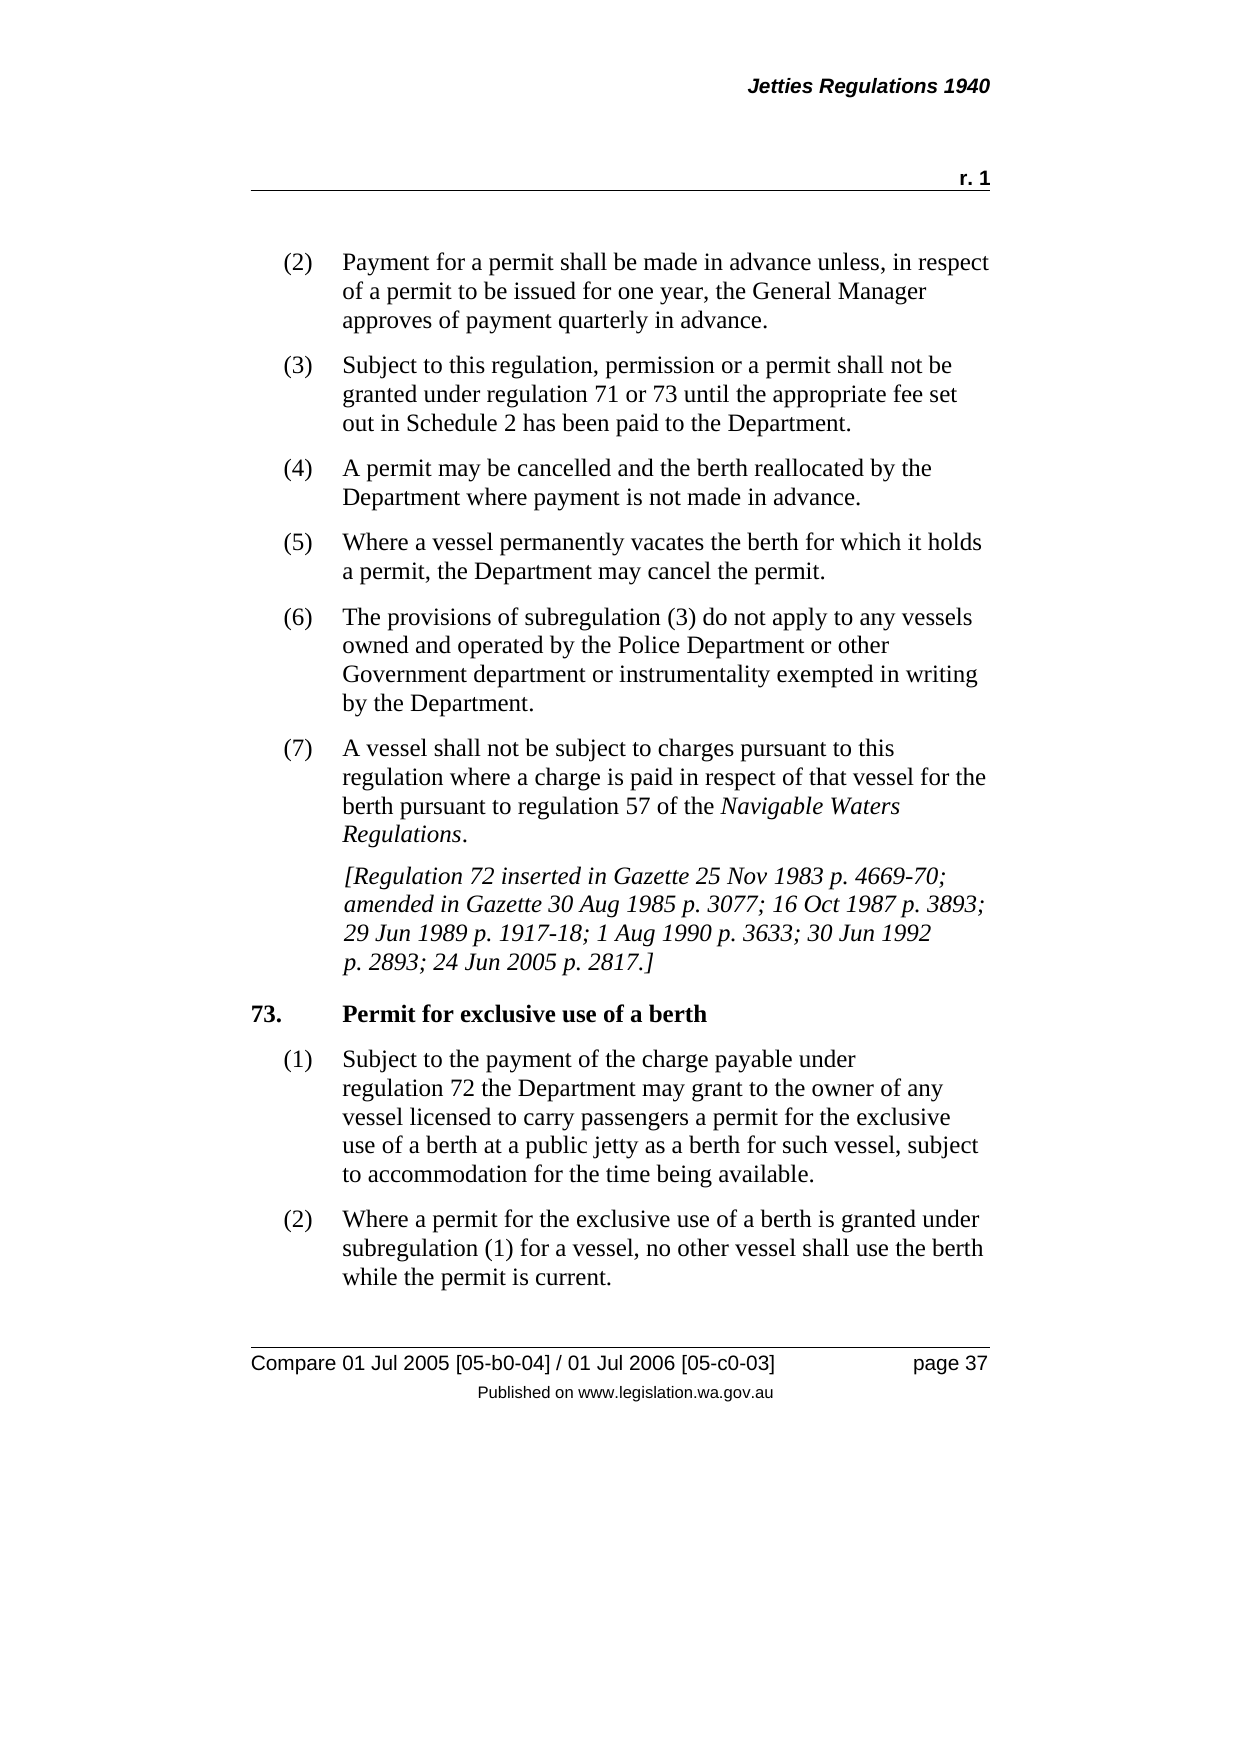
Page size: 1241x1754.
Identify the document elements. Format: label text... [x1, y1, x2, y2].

subtitle 73. Permit for exclusive use of a berth [251, 999, 990, 1027]
text (2) Payment for a permit shall be made in advance unless, in respect of a permit to be issued for one year, the General Manager approves of payment quarterly in advance. [251, 247, 990, 334]
text (4) A permit may be cancelled and the berth reallocated by the Department where payment is not made in advance. [251, 453, 990, 511]
text (6) The provisions of subregulation (3) do not apply to any vessels owned and operated by the Police Department or other Government department or instrumentality exempted in writing by the Department. [251, 602, 990, 717]
text (2) Where a permit for the exclusive use of a berth is granted under subregulation (1) for a vessel, no other vessel shall use the berth while the permit is current. [251, 1204, 990, 1291]
text [Regulation 72 inserted in Gazette 25 Nov 1983 p. 4669-70; amended in Gazette 30 Aug 1985 p. 3077; 16 Oct 1987 p. 3893; 29 Jun 1989 p. 1917-18; 1 Aug 1990 p. 3633; 30 Jun 1992 p. 2893; 24 Jun 2005 p. 2817.] [251, 861, 990, 976]
text (7) A vessel shall not be subject to charges pursuant to this regulation where a charge is paid in respect of that vessel for the berth pursuant to regulation 57 of the Navigable Waters Regulations. [251, 733, 990, 848]
text (5) Where a vessel permanently vacates the berth for which it holds a permit, the Department may cancel the permit. [251, 527, 990, 585]
text (1) Subject to the payment of the charge payable under regulation 72 the Department may grant to the owner of any vessel licensed to carry passengers a permit for the exclusive use of a berth at a public jetty as a berth for such vessel, subject to accommodation for the time being available. [251, 1044, 990, 1188]
text (3) Subject to this regulation, permission or a permit shall not be granted under regulation 71 or 73 until the appropriate fee set out in Schedule 2 has been paid to the Department. [251, 350, 990, 437]
